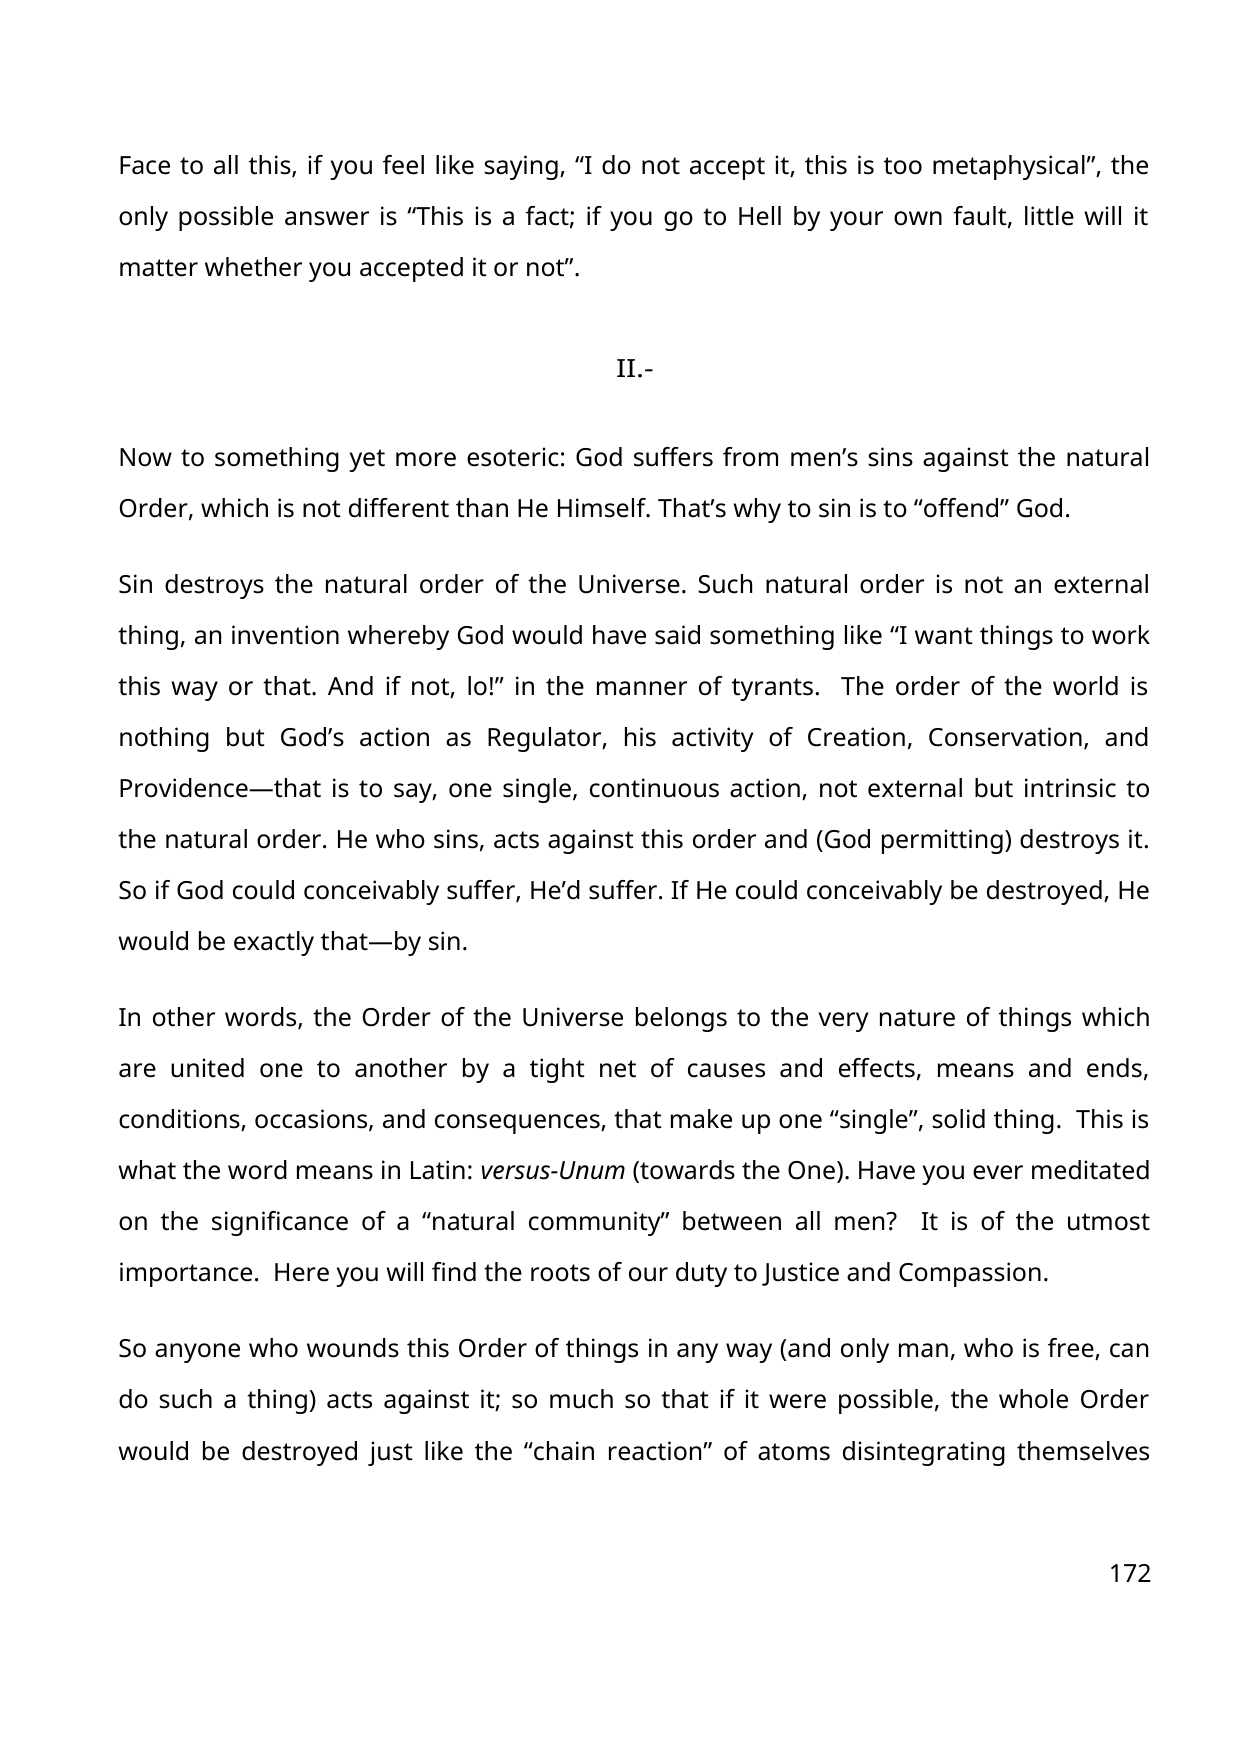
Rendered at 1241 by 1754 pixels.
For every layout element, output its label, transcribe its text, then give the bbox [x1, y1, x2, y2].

text In other words, the Order of the Universe belongs to the very nature of things which are united one to another by a tight net of causes and effects, means and ends, conditions, occasions, and consequences, that make up one “single”, solid thing. This is what the word means in Latin: versus-Unum (towards the One). Have you ever meditated on the significance of a “natural community” between all men? It is of the utmost importance. Here you will find the roots of our duty to Justice and Compassion. [118, 1000, 1152, 1289]
text Sin destroys the natural order of the Universe. Such natural order is not an external thing, an invention whereby God would have said something like “I want things to work this way or that. And if not, lo!” in the manner of tyrants. The order of the world is nothing but God’s action as Regulator, his activity of Creation, Conservation, and Providence—that is to say, one single, continuous action, not external but intrinsic to the natural order. He who sins, acts against this order and (God permitting) destroys it. So if God could conceivably suffer, He’d suffer. If He could conceivably be destroyed, He would be exactly that—by sin. [118, 566, 1152, 958]
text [118, 1331, 1152, 1467]
text II.- [118, 351, 1152, 385]
text Now to something yet more esoteric: God suffers from men’s sins against the natural Order, which is not different than He Himself. That’s why to sin is to “offend” God. [118, 439, 1152, 524]
text Face to all this, if you feel like saying, “I do not accept it, this is too metaphysical”, the only possible answer is “This is a fact; if you go to Hell by your own fault, little will it matter whether you accepted it or not”. [118, 148, 1152, 284]
